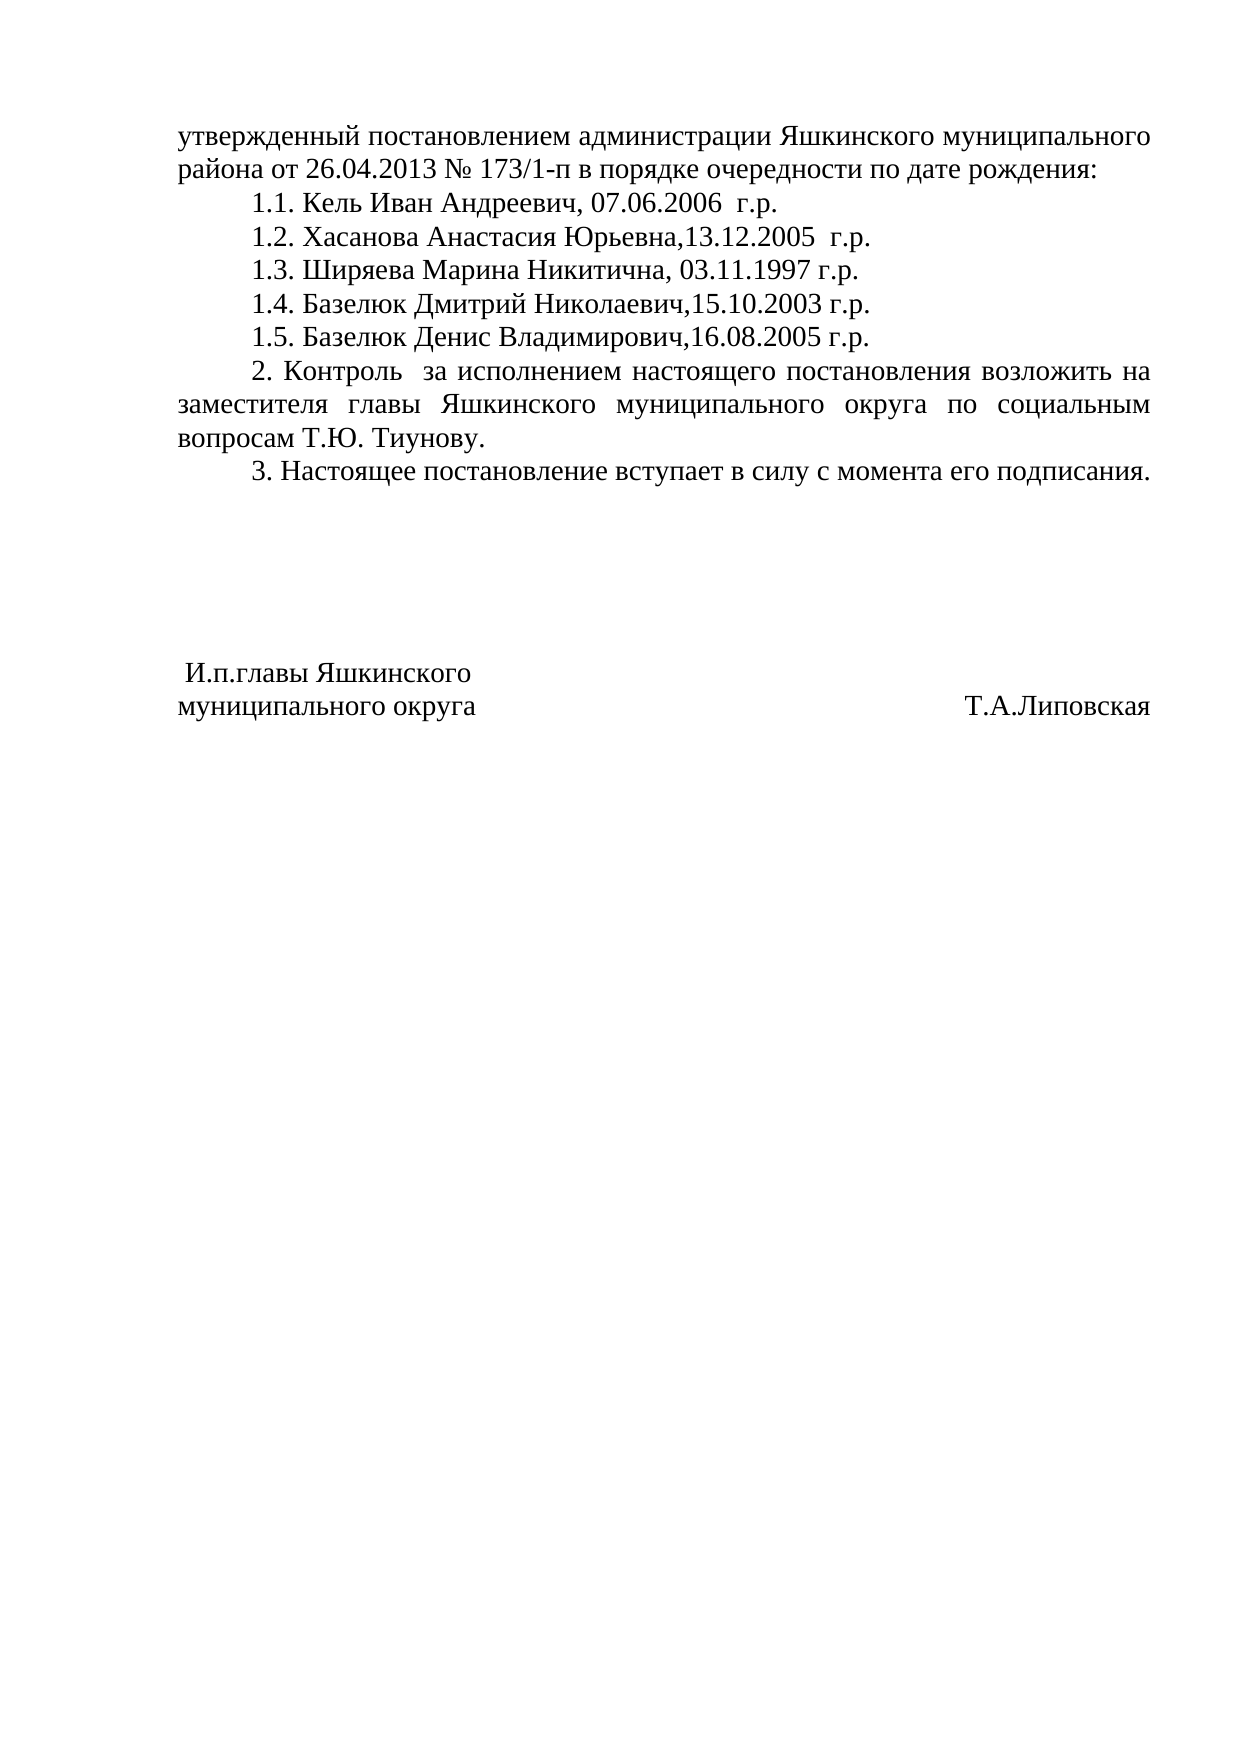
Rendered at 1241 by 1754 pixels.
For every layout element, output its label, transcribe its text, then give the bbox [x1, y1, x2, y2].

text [177, 118, 1152, 185]
text 1.4. Базелюк Дмитрий Николаевич,15.10.2003 г.р. [177, 286, 1152, 319]
text 1.1. Кель Иван Андреевич, 07.06.2006 г.р. [177, 185, 1152, 219]
text муниципального округа Т.А.Липовская [177, 688, 1152, 722]
text 1.2. Хасанова Анастасия Юрьевна,13.12.2005 г.р. [177, 219, 1152, 252]
text 1.5. Базелюк Денис Владимирович,16.08.2005 г.р. [177, 319, 1152, 353]
text И.п.главы Яшкинского [177, 655, 1152, 688]
text 2. Контроль за исполнением настоящего постановления возложить на заместителя главы Яшкинского муниципального округа по социальным вопросам Т.Ю. Тиунову. [177, 353, 1152, 453]
text 1.3. Ширяева Марина Никитична, 03.11.1997 г.р. [177, 252, 1152, 286]
text 3. Настоящее постановление вступает в силу с момента его подписания. [177, 453, 1152, 487]
